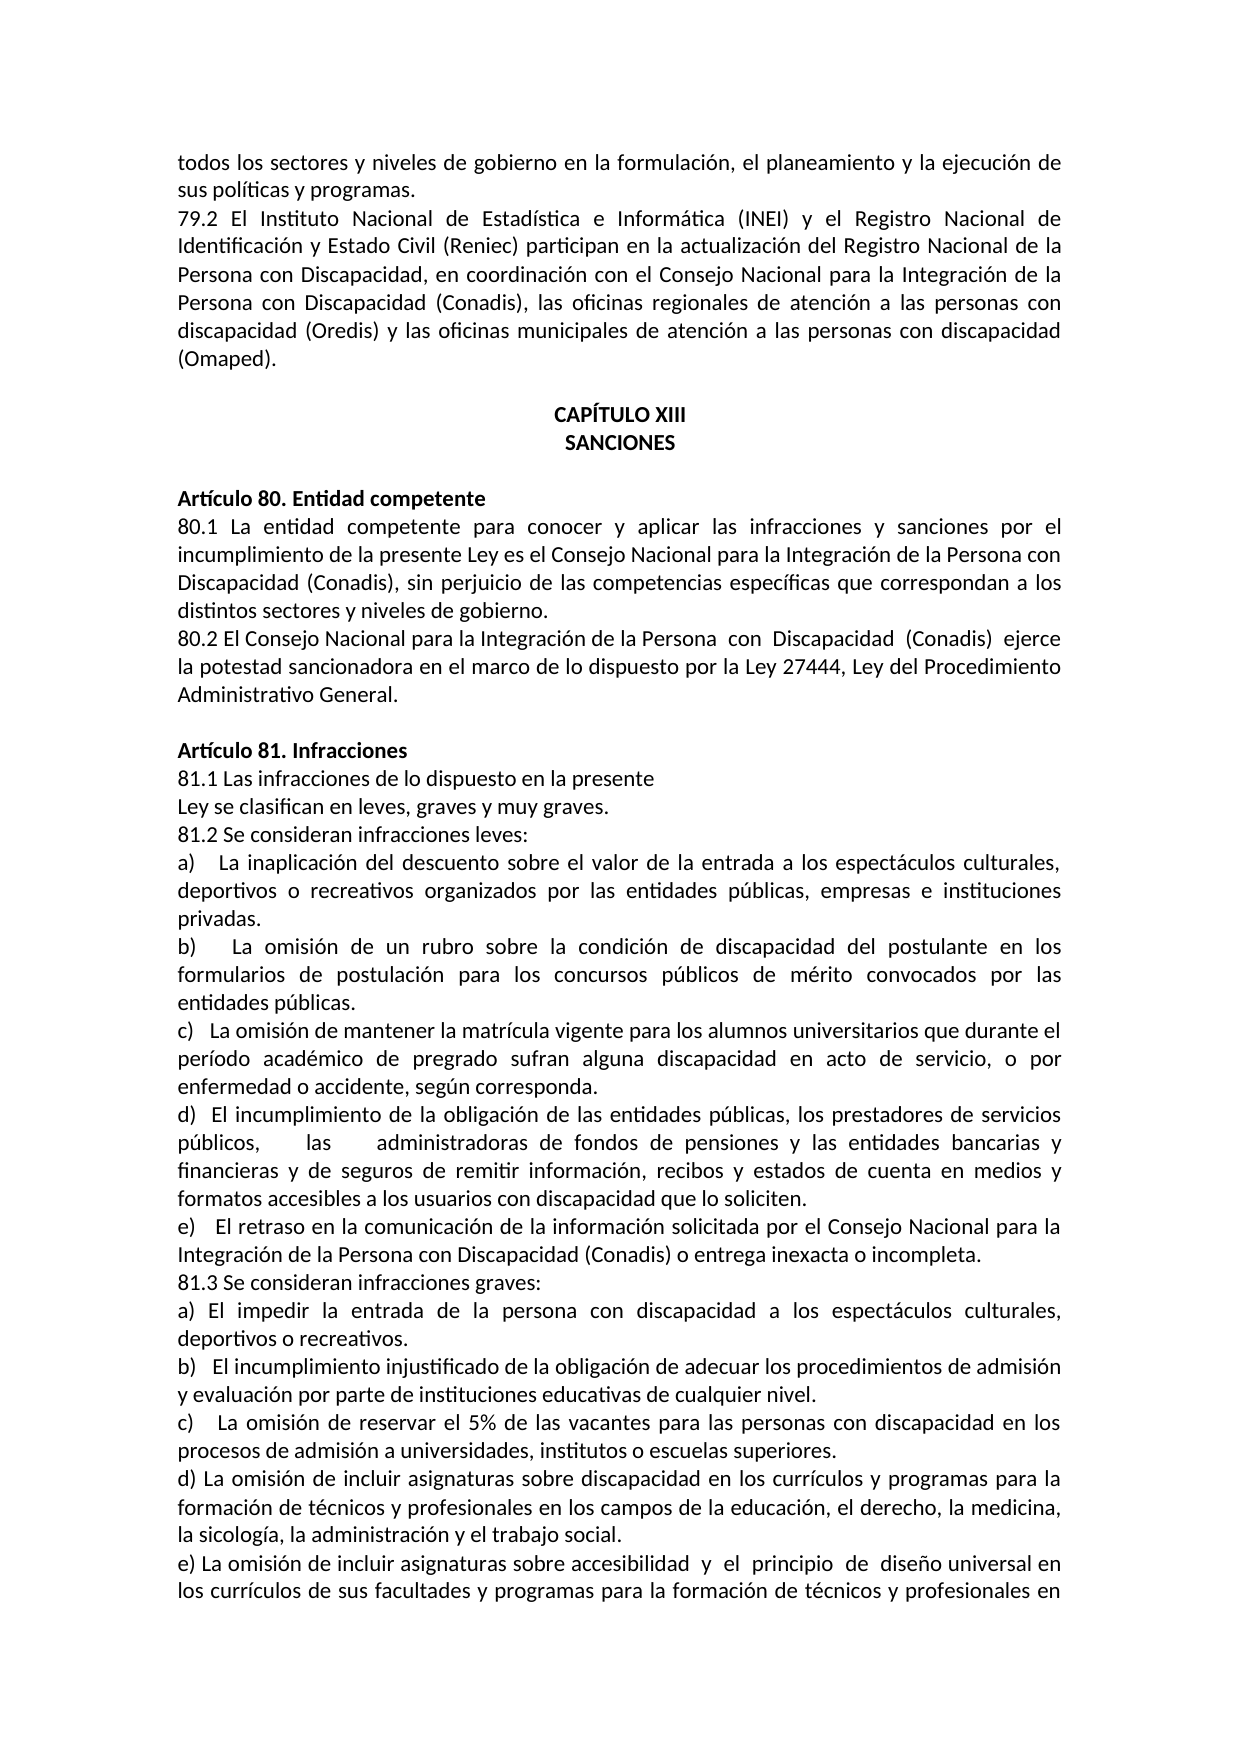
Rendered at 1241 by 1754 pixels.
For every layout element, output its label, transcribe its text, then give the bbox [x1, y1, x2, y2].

text d) El incumplimiento de la obligación de las entidades públicas, los prestadores de servicios públicos, las administradoras de fondos de pensiones y las entidades bancarias y financieras y de seguros de remitir información, recibos y estados de cuenta en medios y formatos accesibles a los usuarios con discapacidad que lo soliciten. [177, 1100, 1063, 1212]
text Ley se clasifican en leves, graves y muy graves. [177, 792, 1063, 820]
text 79.2 El Instituto Nacional de Estadística e Informática (INEI) y el Registro Nacional de Identificación y Estado Civil (Reniec) participan en la actualización del Registro Nacional de la Persona con Discapacidad, en coordinación con el Consejo Nacional para la Integración de la Persona con Discapacidad (Conadis), las oficinas regionales de atención a las personas con discapacidad (Oredis) y las oficinas municipales de atención a las personas con discapacidad (Omaped). [177, 204, 1063, 372]
text c) La omisión de reservar el 5% de las vacantes para las personas con discapacidad en los procesos de admisión a universidades, institutos o escuelas superiores. [177, 1408, 1063, 1464]
text c) La omisión de mantener la matrícula vigente para los alumnos universitarios que durante el período académico de pregrado sufran alguna discapacidad en acto de servicio, o por enfermedad o accidente, según corresponda. [177, 1016, 1063, 1100]
text e) El retraso en la comunicación de la información solicitada por el Consejo Nacional para la Integración de la Persona con Discapacidad (Conadis) o entrega inexacta o incompleta. [177, 1212, 1063, 1268]
text a) El impedir la entrada de la persona con discapacidad a los espectáculos culturales, deportivos o recreativos. [177, 1296, 1063, 1352]
text d) La omisión de incluir asignaturas sobre discapacidad en los currículos y programas para la formación de técnicos y profesionales en los campos de la educación, el derecho, la medicina, la sicología, la administración y el trabajo social. [177, 1464, 1063, 1549]
text 81.1 Las infracciones de lo dispuesto en la presente [177, 764, 1063, 792]
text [177, 1549, 1063, 1605]
text a) La inaplicación del descuento sobre el valor de la entrada a los espectáculos culturales, deportivos o recreativos organizados por las entidades públicas, empresas e instituciones privadas. [177, 848, 1063, 932]
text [177, 148, 1063, 204]
text SANCIONES [177, 428, 1063, 456]
text 80.1 La entidad competente para conocer y aplicar las infracciones y sanciones por el incumplimiento de la presente Ley es el Consejo Nacional para la Integración de la Persona con Discapacidad (Conadis), sin perjuicio de las competencias específicas que correspondan a los distintos sectores y niveles de gobierno. [177, 512, 1063, 624]
text b) La omisión de un rubro sobre la condición de discapacidad del postulante en los formularios de postulación para los concursos públicos de mérito convocados por las entidades públicas. [177, 932, 1063, 1016]
text 80.2 El Consejo Nacional para la Integración de la Persona con Discapacidad (Conadis) ejerce la potestad sancionadora en el marco de lo dispuesto por la Ley 27444, Ley del Procedimiento Administrativo General. [177, 624, 1063, 708]
text 81.2 Se consideran infracciones leves: [177, 820, 1063, 848]
text Artículo 80. Entidad competente [177, 484, 1063, 512]
text CAPÍTULO XIII [177, 400, 1063, 428]
text 81.3 Se consideran infracciones graves: [177, 1268, 1063, 1296]
text Artículo 81. Infracciones [177, 736, 1063, 764]
text b) El incumplimiento injustificado de la obligación de adecuar los procedimientos de admisión y evaluación por parte de instituciones educativas de cualquier nivel. [177, 1352, 1063, 1408]
